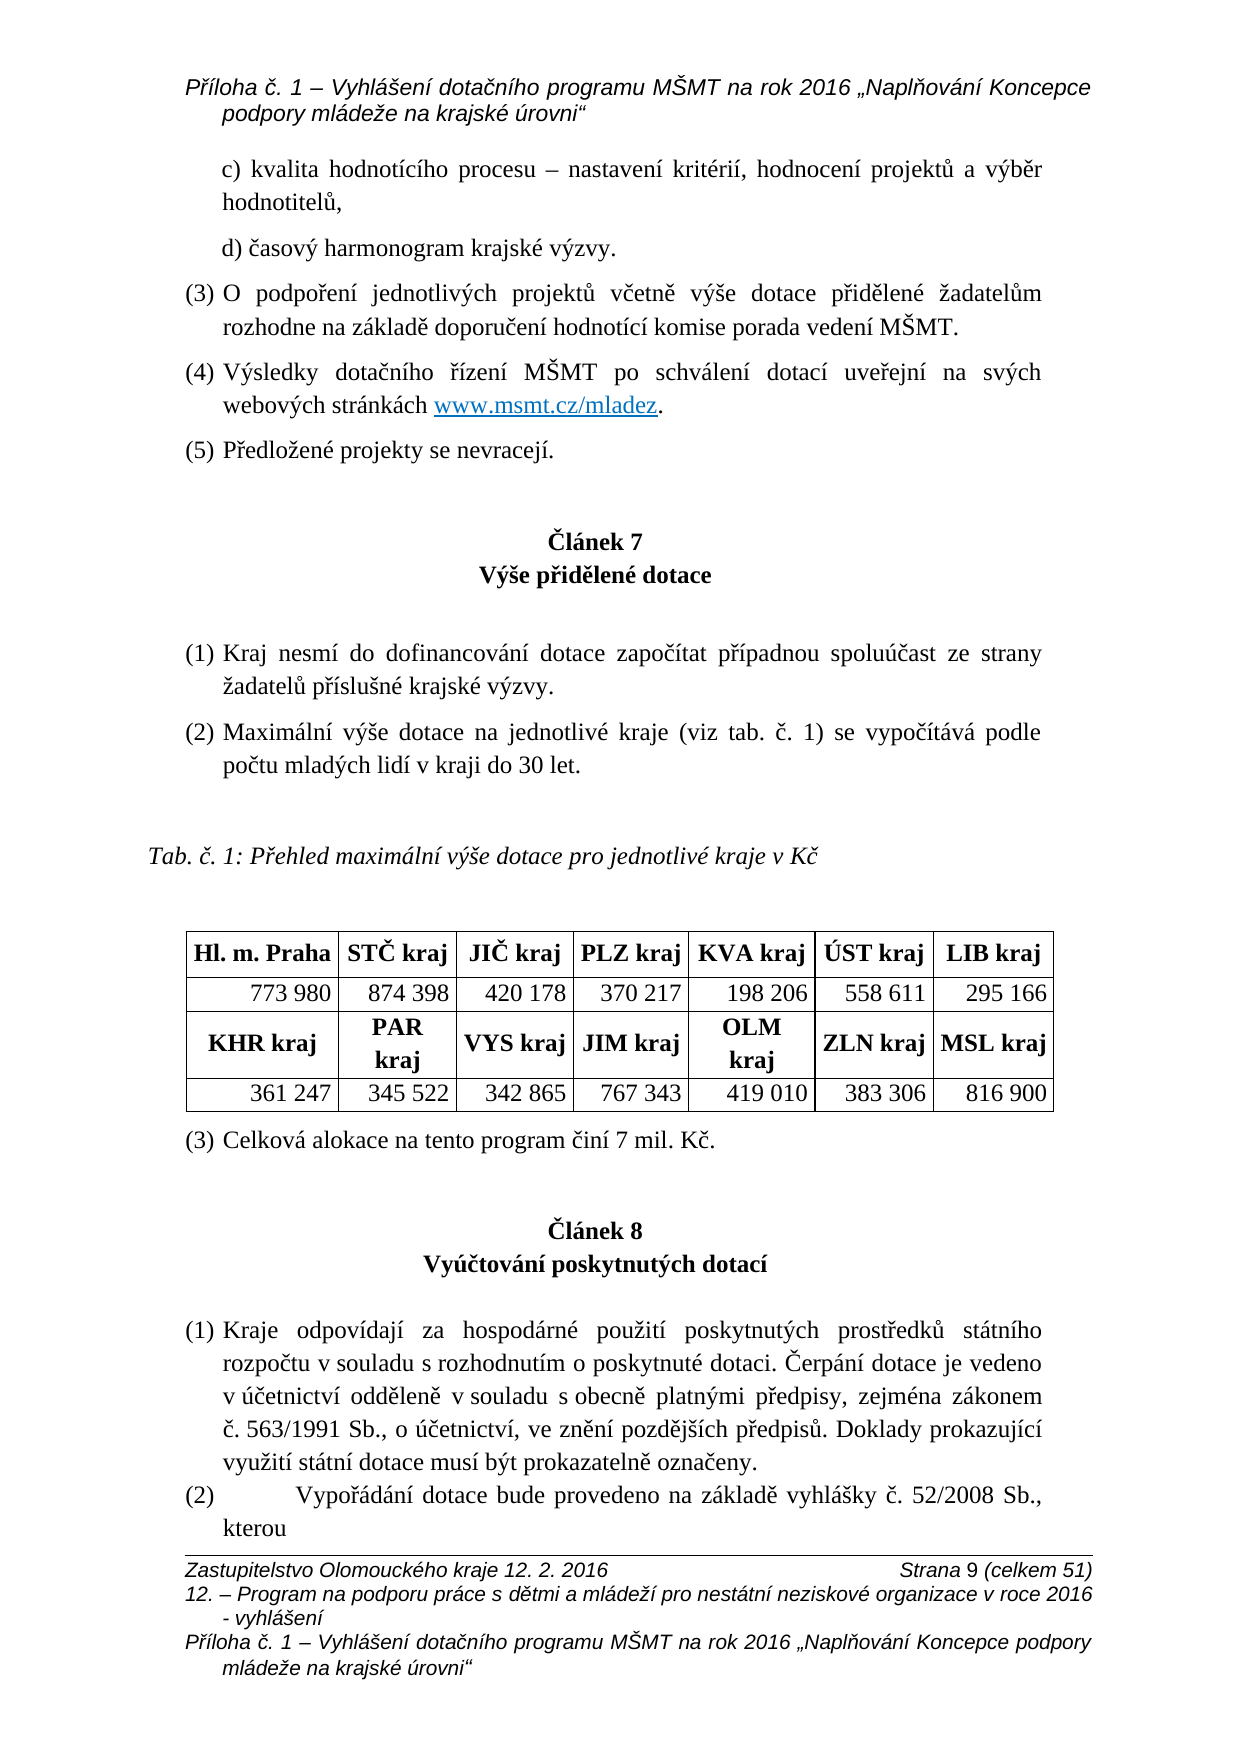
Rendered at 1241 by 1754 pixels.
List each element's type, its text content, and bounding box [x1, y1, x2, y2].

table_cell 370 217 [574, 978, 688, 1011]
table_cell 198 206 [689, 978, 814, 1011]
table_header JIČ kraj [457, 932, 573, 977]
list Maximální výše dotace na jednotlivé kraje (viz tab. č. 1) se vypočítává podle počtu mladých lidí v kraji do 30 let. [185, 717, 1043, 778]
list Celková alokace na tento program činí 7 mil. Kč. [185, 1125, 1043, 1153]
table_cell VYS kraj [457, 1012, 573, 1077]
text Vyúčtování poskytnutých dotací [148, 1249, 1043, 1277]
table_cell 419 010 [689, 1079, 814, 1111]
text d) časový harmonogram krajské výzvy. [221, 233, 1043, 262]
table_cell 816 900 [934, 1079, 1053, 1111]
table_cell 342 865 [457, 1079, 573, 1111]
list O podpoření jednotlivých projektů včetně výše dotace přidělené žadatelům rozhodne na základě doporučení hodnotící komise porada vedení MŠMT. [185, 278, 1043, 340]
table_cell 383 306 [816, 1079, 933, 1111]
table_cell 767 343 [574, 1079, 688, 1111]
list Kraje odpovídají za hospodárné použití poskytnutých prostředků státního rozpočtu v souladu s rozhodnutím o poskytnuté dotaci. Čerpání dotace je vedeno v účetnictví odděleně v souladu s obecně platnými předpisy, zejména zákonem č. 563/1991 Sb., o účetnictví, ve znění pozdějších předpisů. Doklady prokazující využití státní dotace musí být prokazatelně označeny. [185, 1315, 1043, 1476]
list Výsledky dotačního řízení MŠMT po schválení dotací uveřejní na svých webových stránkách www.msmt.cz/mladez. [185, 357, 1043, 419]
table_cell OLM kraj [689, 1012, 814, 1077]
table_header ÚST kraj [816, 932, 933, 977]
table_header LIB kraj [934, 932, 1053, 977]
table_header PLZ kraj [574, 932, 688, 977]
table_cell JIM kraj [574, 1012, 688, 1077]
table_cell KHR kraj [187, 1012, 338, 1077]
table_cell 361 247 [187, 1079, 338, 1111]
table_cell MSL kraj [934, 1012, 1053, 1077]
table_cell 345 522 [339, 1079, 456, 1111]
table_cell 295 166 [934, 978, 1053, 1011]
text Článek 7 [148, 527, 1043, 555]
table_cell 773 980 [187, 978, 338, 1011]
table_header KVA kraj [689, 932, 814, 977]
table_cell PAR kraj [339, 1012, 456, 1077]
text Výše přidělené dotace [148, 560, 1043, 588]
table_cell 558 611 [816, 978, 933, 1011]
table_header Hl. m. Praha [187, 932, 338, 977]
text Článek 8 [148, 1216, 1043, 1244]
list Kraj nesmí do dofinancování dotace započítat případnou spoluúčast ze strany žadatelů příslušné krajské výzvy. [185, 638, 1043, 700]
text c) kvalita hodnotícího procesu – nastavení kritérií, hodnocení projektů a výběr hodnotitelů, [221, 154, 1043, 216]
list Předložené projekty se nevracejí. [185, 436, 1043, 464]
table_header STČ kraj [339, 932, 456, 977]
table_cell ZLN kraj [816, 1012, 933, 1077]
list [185, 1480, 1043, 1542]
text Tab. č. 1: Přehled maximální výše dotace pro jednotlivé kraje v Kč [148, 841, 1043, 869]
table_cell 420 178 [457, 978, 573, 1011]
table_cell 874 398 [339, 978, 456, 1011]
